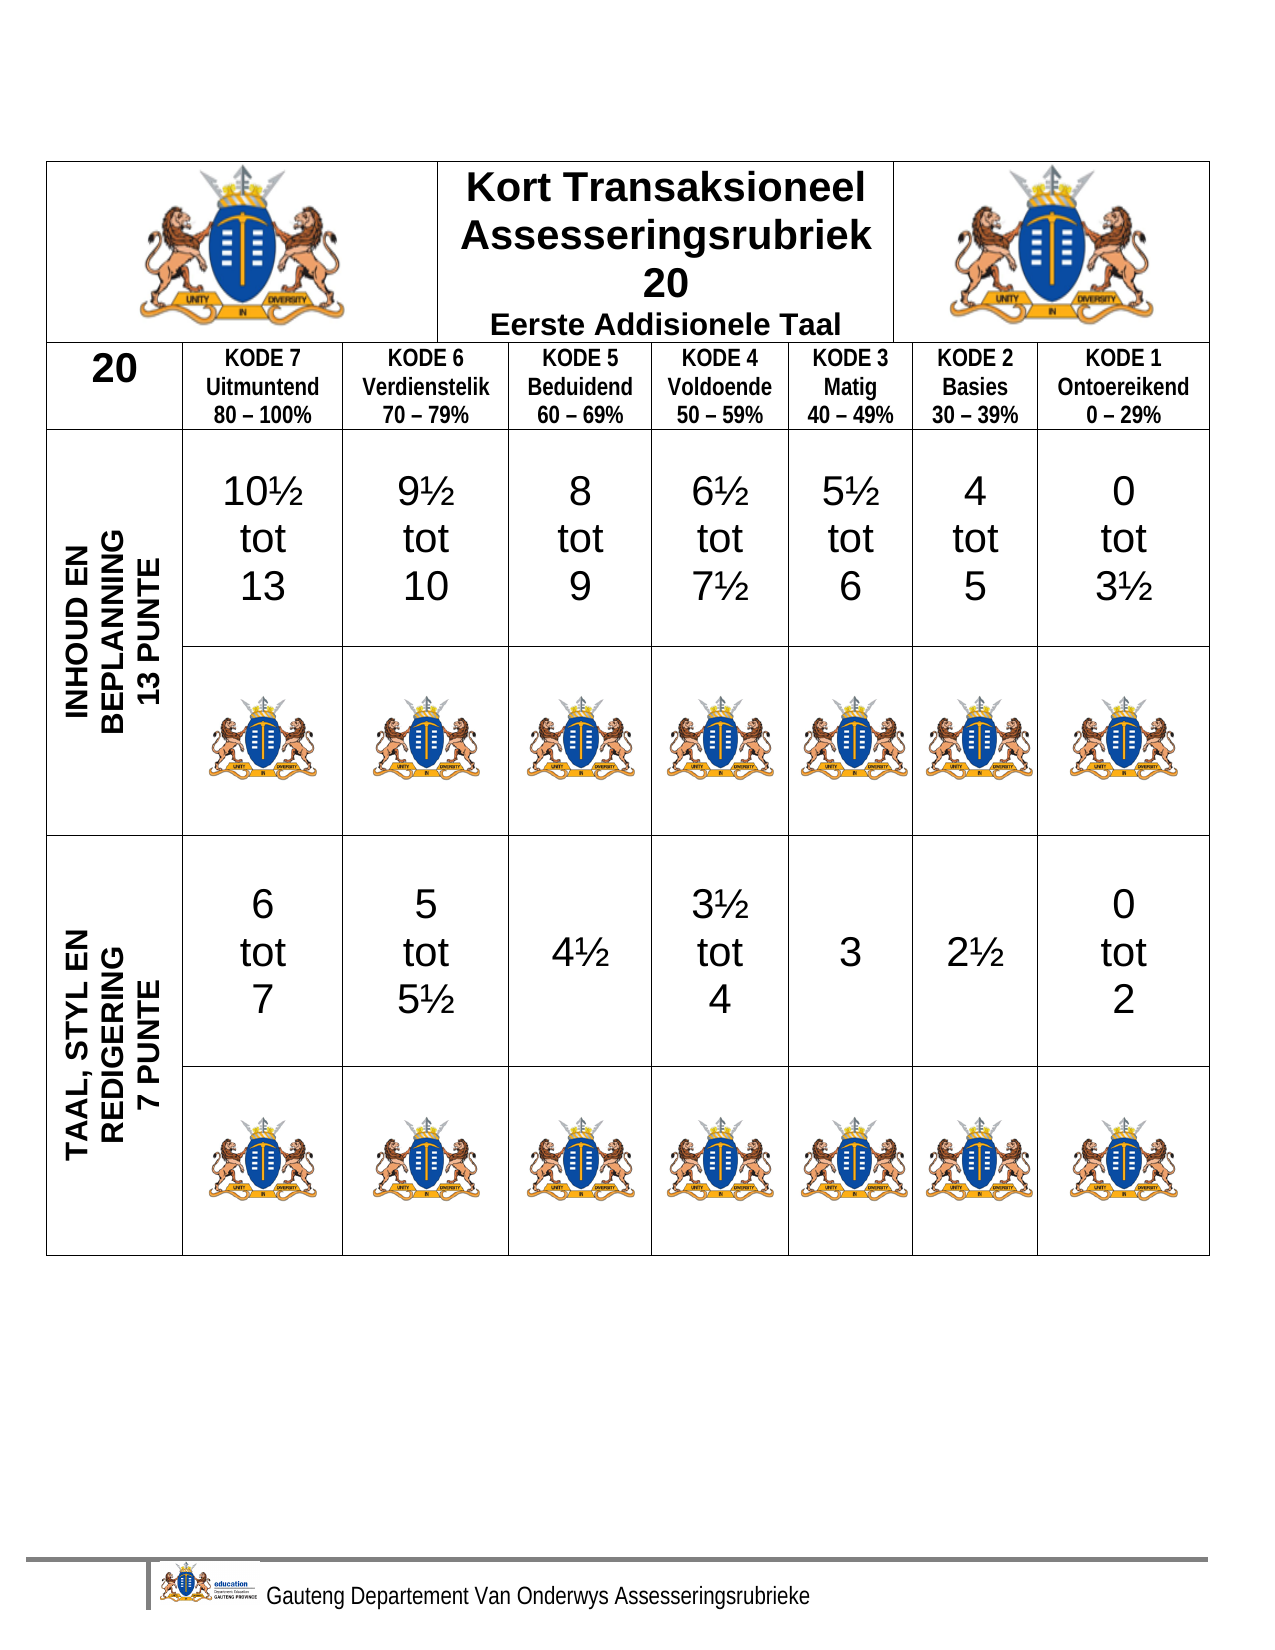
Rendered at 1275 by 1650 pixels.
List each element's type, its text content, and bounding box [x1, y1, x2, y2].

table_cell 4½ [509, 836, 651, 1066]
picture [207, 694, 318, 787]
table_cell KODE 5 Beduidend 60 – 69% [509, 343, 651, 429]
table_cell KODE 6 Verdienstelik 70 – 79% [343, 343, 508, 429]
table_cell 3 [789, 836, 912, 1066]
picture [525, 1115, 636, 1208]
picture [371, 694, 481, 787]
table_cell 10½ tot 13 [183, 430, 342, 646]
picture [371, 1115, 481, 1208]
table_cell 5 tot 5½ [343, 836, 508, 1066]
picture [137, 162, 347, 340]
picture [947, 162, 1156, 339]
table_cell KODE 3 Matig 40 – 49% [789, 343, 912, 429]
picture [665, 694, 775, 787]
table_header Kort Transaksioneel Assesseringsrubriek 20 Eerste Addisionele Taal [438, 162, 893, 342]
table_cell INHOUD EN BEPLANNING 13 PUNTE [47, 430, 182, 834]
table_cell [183, 647, 342, 834]
table_cell [652, 1067, 788, 1255]
picture [924, 694, 1034, 787]
table_cell 2½ [913, 836, 1037, 1066]
table_cell [343, 1067, 508, 1255]
table_cell [1038, 647, 1209, 834]
table_cell [789, 1067, 912, 1255]
picture [1068, 1115, 1179, 1208]
table_cell 8 tot 9 [509, 430, 651, 646]
table_cell KODE 4 Voldoende 50 – 59% [652, 343, 788, 429]
table_cell [913, 647, 1037, 834]
table_cell 6 tot 7 [183, 836, 342, 1066]
picture [799, 1115, 909, 1208]
picture [159, 1561, 260, 1605]
table_cell [789, 647, 912, 834]
table_cell KODE 1 Ontoereikend 0 – 29% [1038, 343, 1209, 429]
table_cell [652, 647, 788, 834]
table_header [894, 162, 1209, 342]
table_cell 4 tot 5 [913, 430, 1037, 646]
table_cell TAAL, STYL EN REDIGERING 7 PUNTE [47, 836, 182, 1255]
table_cell 0 tot 2 [1038, 836, 1209, 1066]
table_cell 20 [47, 343, 182, 429]
table_cell [509, 647, 651, 834]
table_cell KODE 7 Uitmuntend 80 – 100% [183, 343, 342, 429]
table_cell [1038, 1067, 1209, 1255]
table_header [47, 162, 437, 342]
table_cell [343, 647, 508, 834]
picture [1068, 694, 1179, 787]
table_cell [183, 1067, 342, 1255]
table_cell 9½ tot 10 [343, 430, 508, 646]
picture [665, 1115, 775, 1208]
table_cell 3½ tot 4 [652, 836, 788, 1066]
table_cell [913, 1067, 1037, 1255]
picture [207, 1115, 318, 1208]
table_cell KODE 2 Basies 30 – 39% [913, 343, 1037, 429]
table_cell [509, 1067, 651, 1255]
table_cell 0 tot 3½ [1038, 430, 1209, 646]
picture [799, 694, 909, 787]
table_cell 6½ tot 7½ [652, 430, 788, 646]
table_cell 5½ tot 6 [789, 430, 912, 646]
picture [525, 694, 636, 787]
picture [924, 1115, 1034, 1208]
